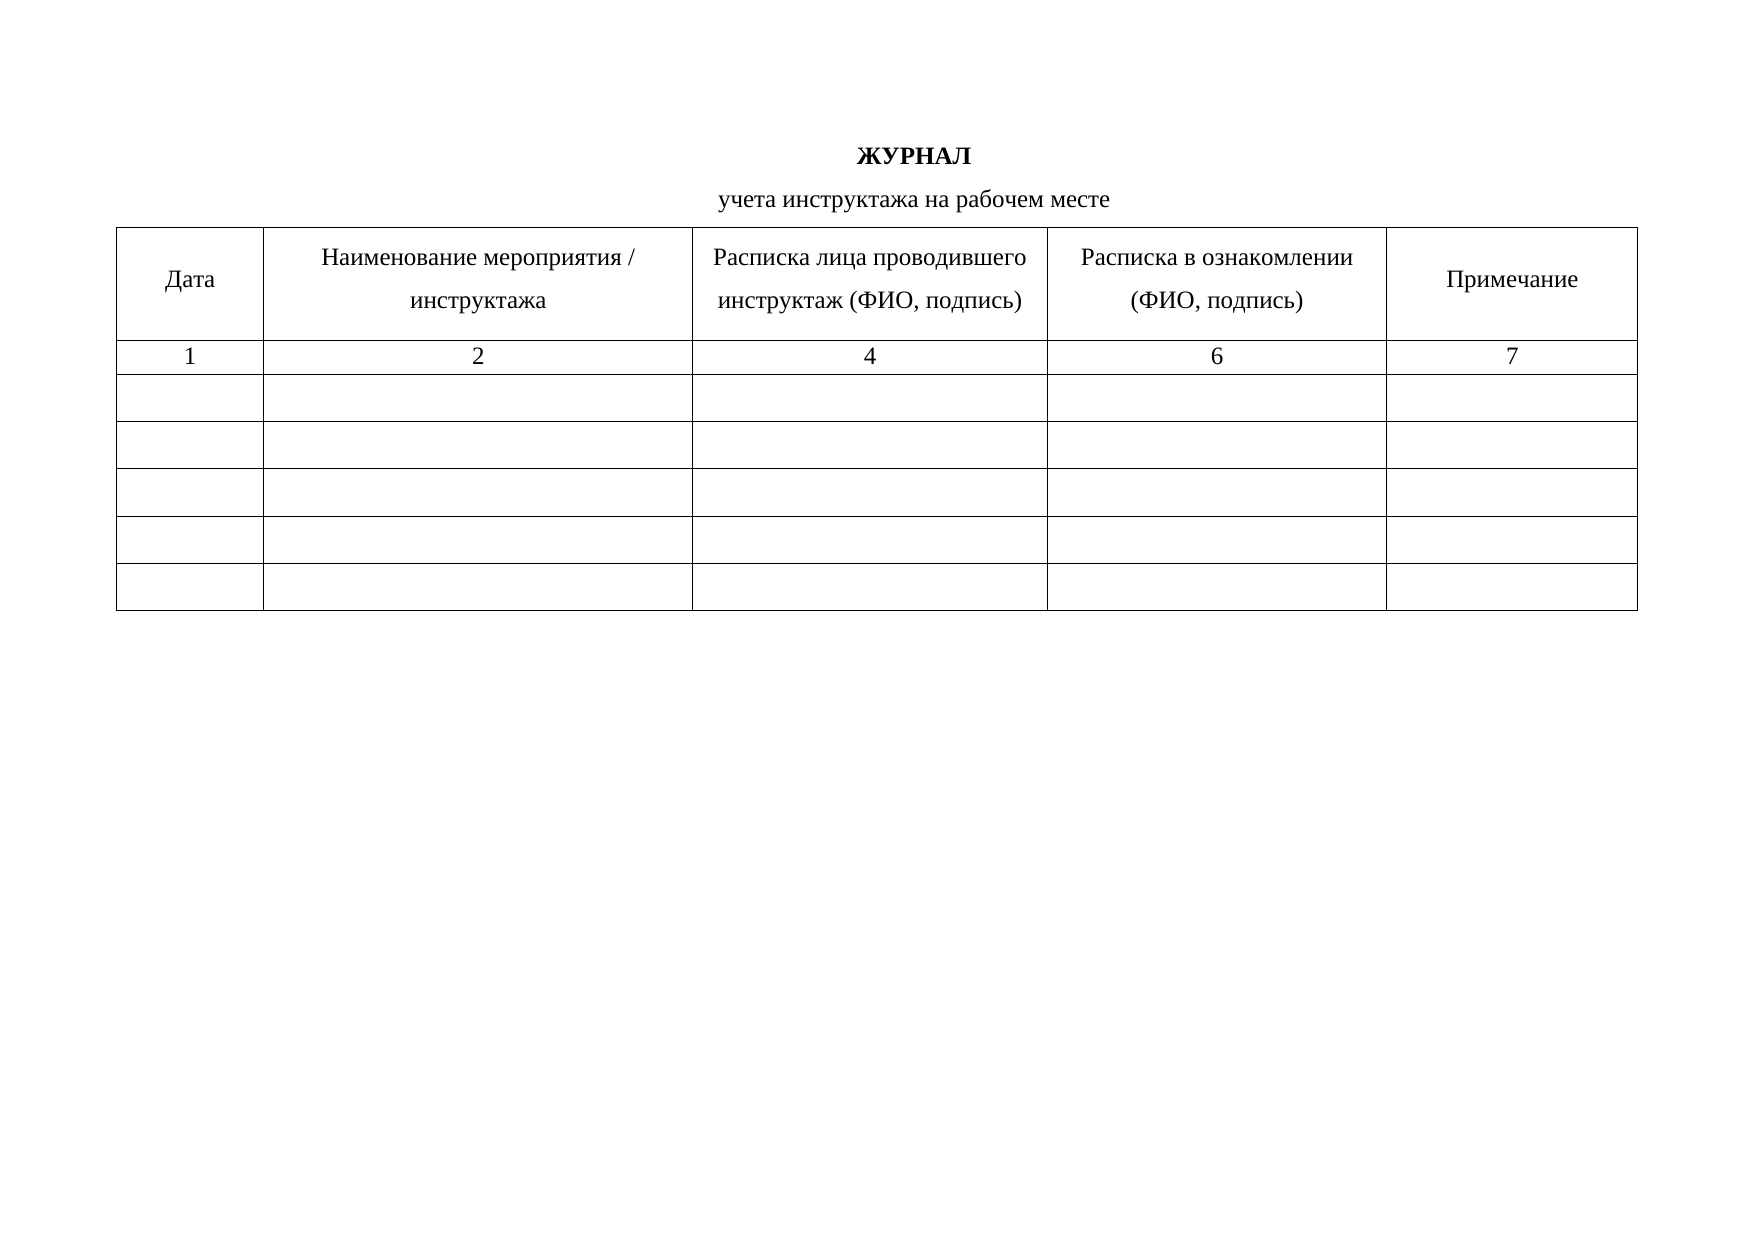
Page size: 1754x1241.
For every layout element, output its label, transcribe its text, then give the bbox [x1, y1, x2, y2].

table_cell 7 [1387, 341, 1637, 374]
table_cell [117, 375, 263, 421]
text учета инструктажа на рабочем месте [118, 184, 1636, 213]
table_cell [264, 422, 692, 468]
table_cell [1048, 517, 1386, 563]
table_cell [693, 422, 1047, 468]
table_cell [1387, 422, 1637, 468]
table_cell [117, 469, 263, 516]
table_cell [1387, 375, 1637, 421]
table_cell [693, 375, 1047, 421]
table_cell 2 [264, 341, 692, 374]
table_cell [1048, 564, 1386, 610]
table_cell [1048, 375, 1386, 421]
table_cell [117, 422, 263, 468]
table_header Дата [117, 228, 263, 340]
table_header Примечание [1387, 228, 1637, 340]
table_cell [693, 564, 1047, 610]
table_cell [693, 469, 1047, 516]
table_cell 6 [1048, 341, 1386, 374]
table_cell [264, 469, 692, 516]
table_header Расписка в ознакомлении (ФИО, подпись) [1048, 228, 1386, 340]
table_header Расписка лица проводившего инструктаж (ФИО, подпись) [693, 228, 1047, 340]
text ЖУРНАЛ [118, 141, 1636, 170]
table_cell [117, 517, 263, 563]
table_cell [1048, 422, 1386, 468]
table_cell [264, 564, 692, 610]
table_cell [693, 517, 1047, 563]
table_cell [264, 375, 692, 421]
table_header Наименование мероприятия / инструктажа [264, 228, 692, 340]
table_cell [117, 564, 263, 610]
table_cell [1387, 517, 1637, 563]
table_cell [1048, 469, 1386, 516]
table_cell 4 [693, 341, 1047, 374]
table_cell [1387, 469, 1637, 516]
table_cell 1 [117, 341, 263, 374]
table_cell [1387, 564, 1637, 610]
table_cell [264, 517, 692, 563]
